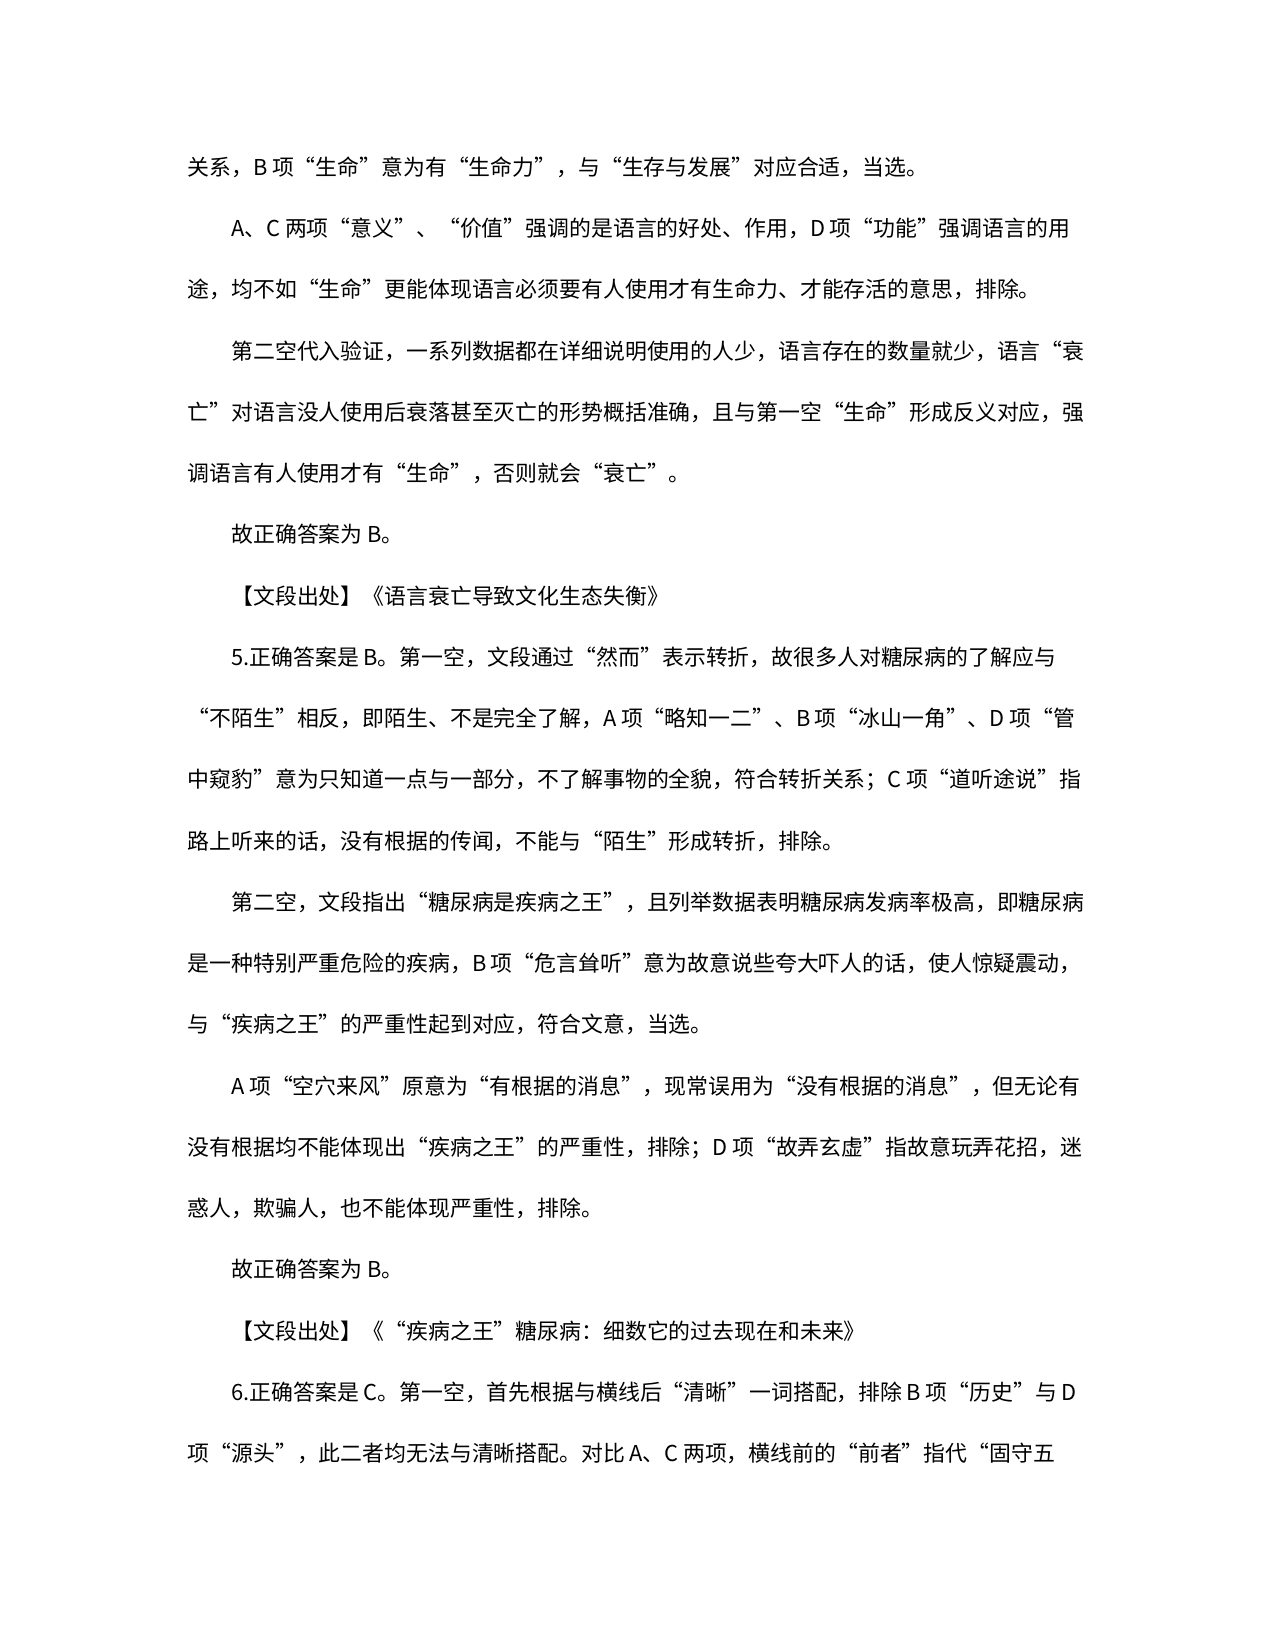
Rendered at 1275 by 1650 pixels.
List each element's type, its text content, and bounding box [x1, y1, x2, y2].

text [187, 150, 1087, 191]
text 【文段出处】《语言衰亡导致文化生态失衡》 [187, 579, 1087, 619]
text 5.正确答案是B。第一空，文段通过“然而”表示转折，故很多人对糖尿病的了解应与“不陌生”相反，即陌生、不是完全了解，A项“略知一二”、B项“冰山一角”、D项“管中窥豹”意为只知道一点与一部分，不了解事物的全貌，符合转折关系；C项“道听途说”指路上听来的话，没有根据的传闻，不能与“陌生”形成转折，排除。 [187, 640, 1087, 864]
text 第二空代入验证，一系列数据都在详细说明使用的人少，语言存在的数量就少，语言“衰亡”对语言没人使用后衰落甚至灭亡的形势概括准确，且与第一空“生命”形成反义对应，强调语言有人使用才有“生命”，否则就会“衰亡”。 [187, 334, 1087, 497]
text 【文段出处】《“疾病之王”糖尿病：细数它的过去现在和未来》 [187, 1314, 1087, 1354]
text 故正确答案为B。 [187, 517, 1087, 558]
text A项“空穴来风”原意为“有根据的消息”，现常误用为“没有根据的消息”，但无论有没有根据均不能体现出“疾病之王”的严重性，排除；D项“故弄玄虚”指故意玩弄花招，迷惑人，欺骗人，也不能体现严重性，排除。 [187, 1069, 1087, 1232]
text 第二空，文段指出“糖尿病是疾病之王”，且列举数据表明糖尿病发病率极高，即糖尿病是一种特别严重危险的疾病，B项“危言耸听”意为故意说些夸大吓人的话，使人惊疑震动，与“疾病之王”的严重性起到对应，符合文意，当选。 [187, 885, 1087, 1048]
text A、C两项“意义”、“价值”强调的是语言的好处、作用，D项“功能”强调语言的用途，均不如“生命”更能体现语言必须要有人使用才有生命力、才能存活的意思，排除。 [187, 211, 1087, 313]
text 故正确答案为B。 [187, 1252, 1087, 1293]
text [187, 1375, 1087, 1477]
